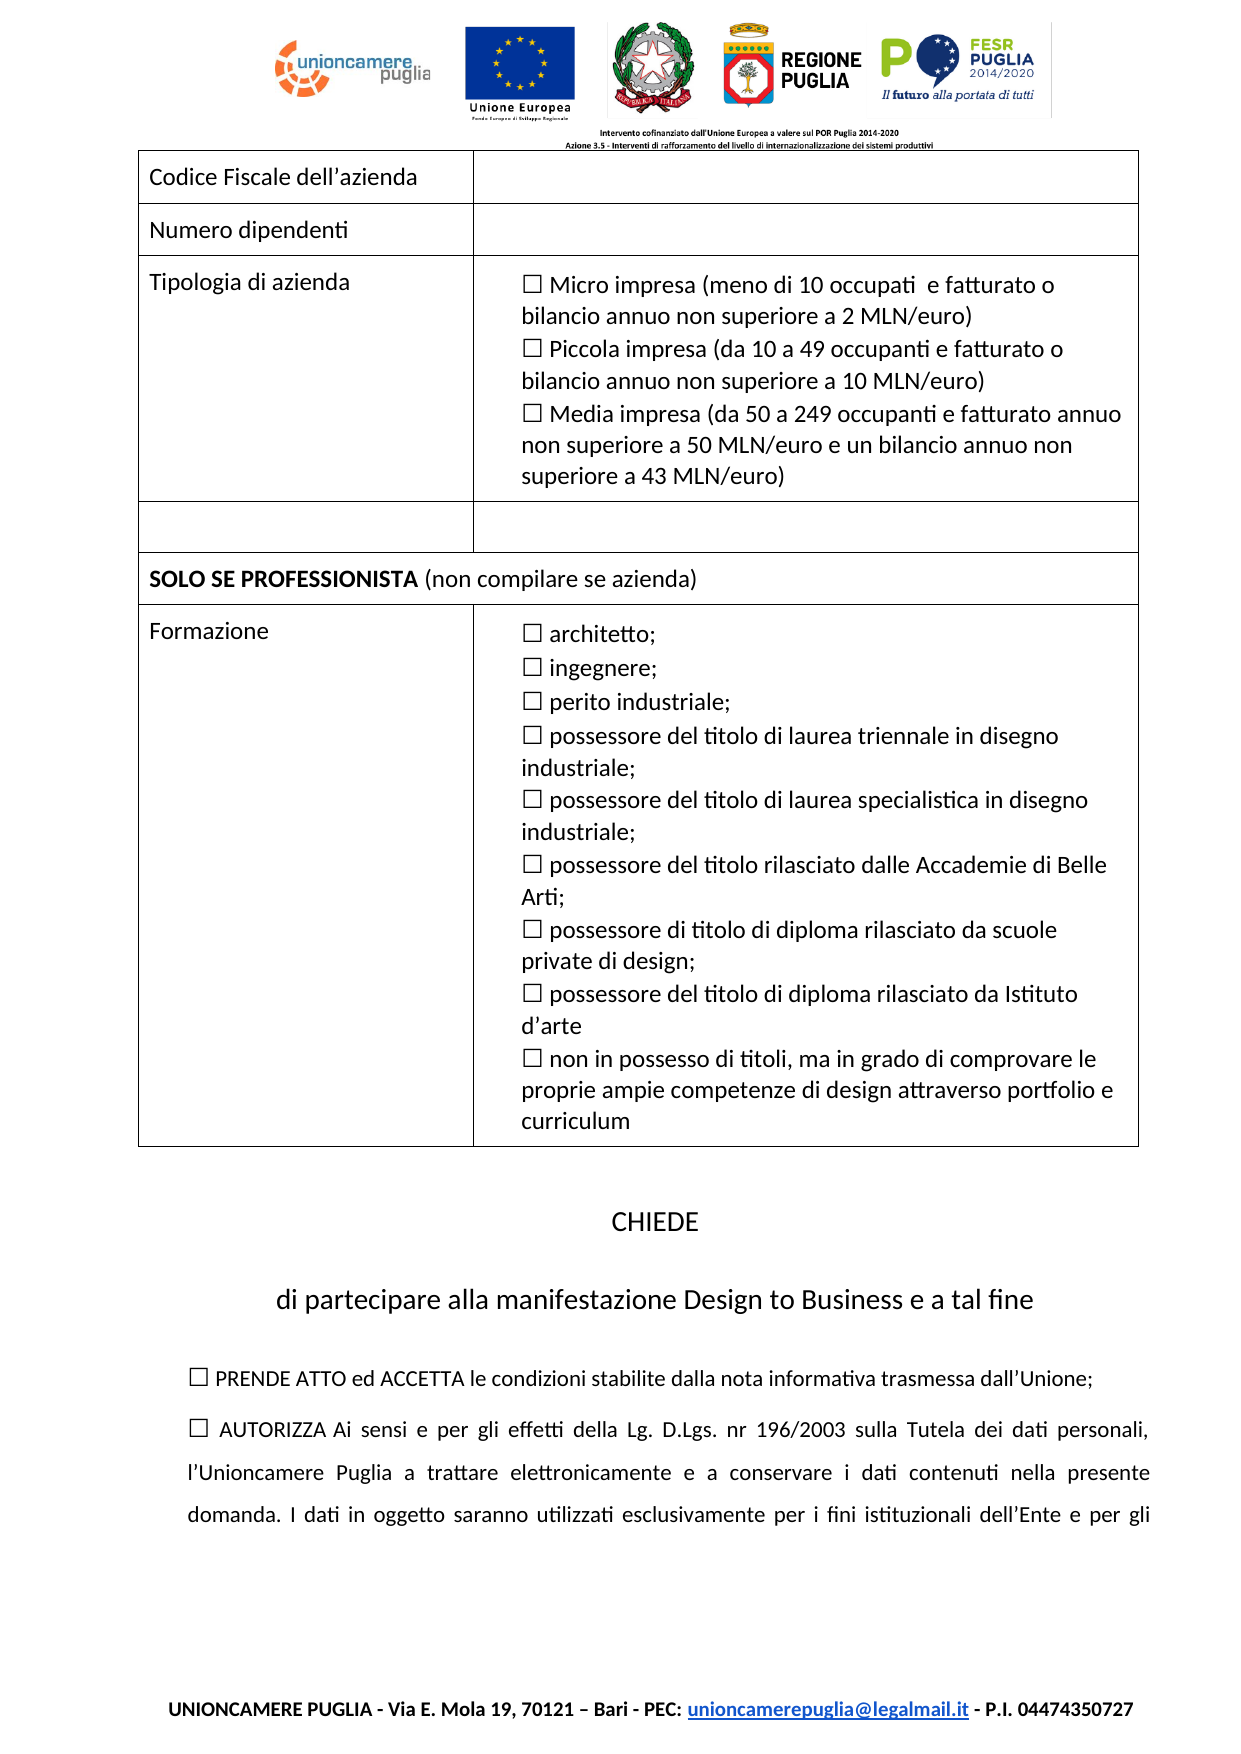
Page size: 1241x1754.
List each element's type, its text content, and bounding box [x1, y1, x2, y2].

text PRENDE ATTO ed ACCETTA le condizioni stabilite dalla nota informativa trasmessa dall’Unione; [187, 1359, 1152, 1393]
picture [437, 0, 1061, 150]
table_cell architetto; ingegnere; perito industriale; possessore del titolo di laurea triennale in disegno industriale; possessore del titolo di laurea specialistica in disegno industriale; possessore del titolo rilasciato dalle Accademie di Belle Arti; possessore di titolo di diploma rilasciato da scuole private di design; possessore del titolo di diploma rilasciato da Istituto d’arte non in possesso di titoli, ma in grado di comprovare le proprie ampie competenze di design attraverso portfolio e curriculum [474, 605, 1138, 1146]
table_cell SOLO SE PROFESSIONISTA (non compilare se azienda) [139, 553, 1138, 604]
table_cell Tipologia di azienda [139, 256, 473, 501]
picture [275, 40, 431, 97]
table_cell Numero dipendenti [139, 204, 473, 255]
text CHIEDE [150, 1203, 1160, 1238]
table_cell Micro impresa (meno di 10 occupati e fatturato o bilancio annuo non superiore a 2 MLN/euro) Piccola impresa (da 10 a 49 occupanti e fatturato o bilancio annuo non superiore a 10 MLN/euro) Media impresa (da 50 a 249 occupanti e fatturato annuo non superiore a 50 MLN/euro e un bilancio annuo non superiore a 43 MLN/euro) [474, 256, 1138, 501]
table_cell [474, 204, 1138, 255]
table_cell Codice Fiscale dell’azienda [139, 151, 473, 202]
table_cell Formazione [139, 605, 473, 1146]
table_cell [474, 151, 1138, 202]
text di partecipare alla manifestazione Design to Business e a tal fine [150, 1281, 1160, 1317]
table_cell [474, 502, 1138, 552]
table_cell [139, 502, 473, 552]
